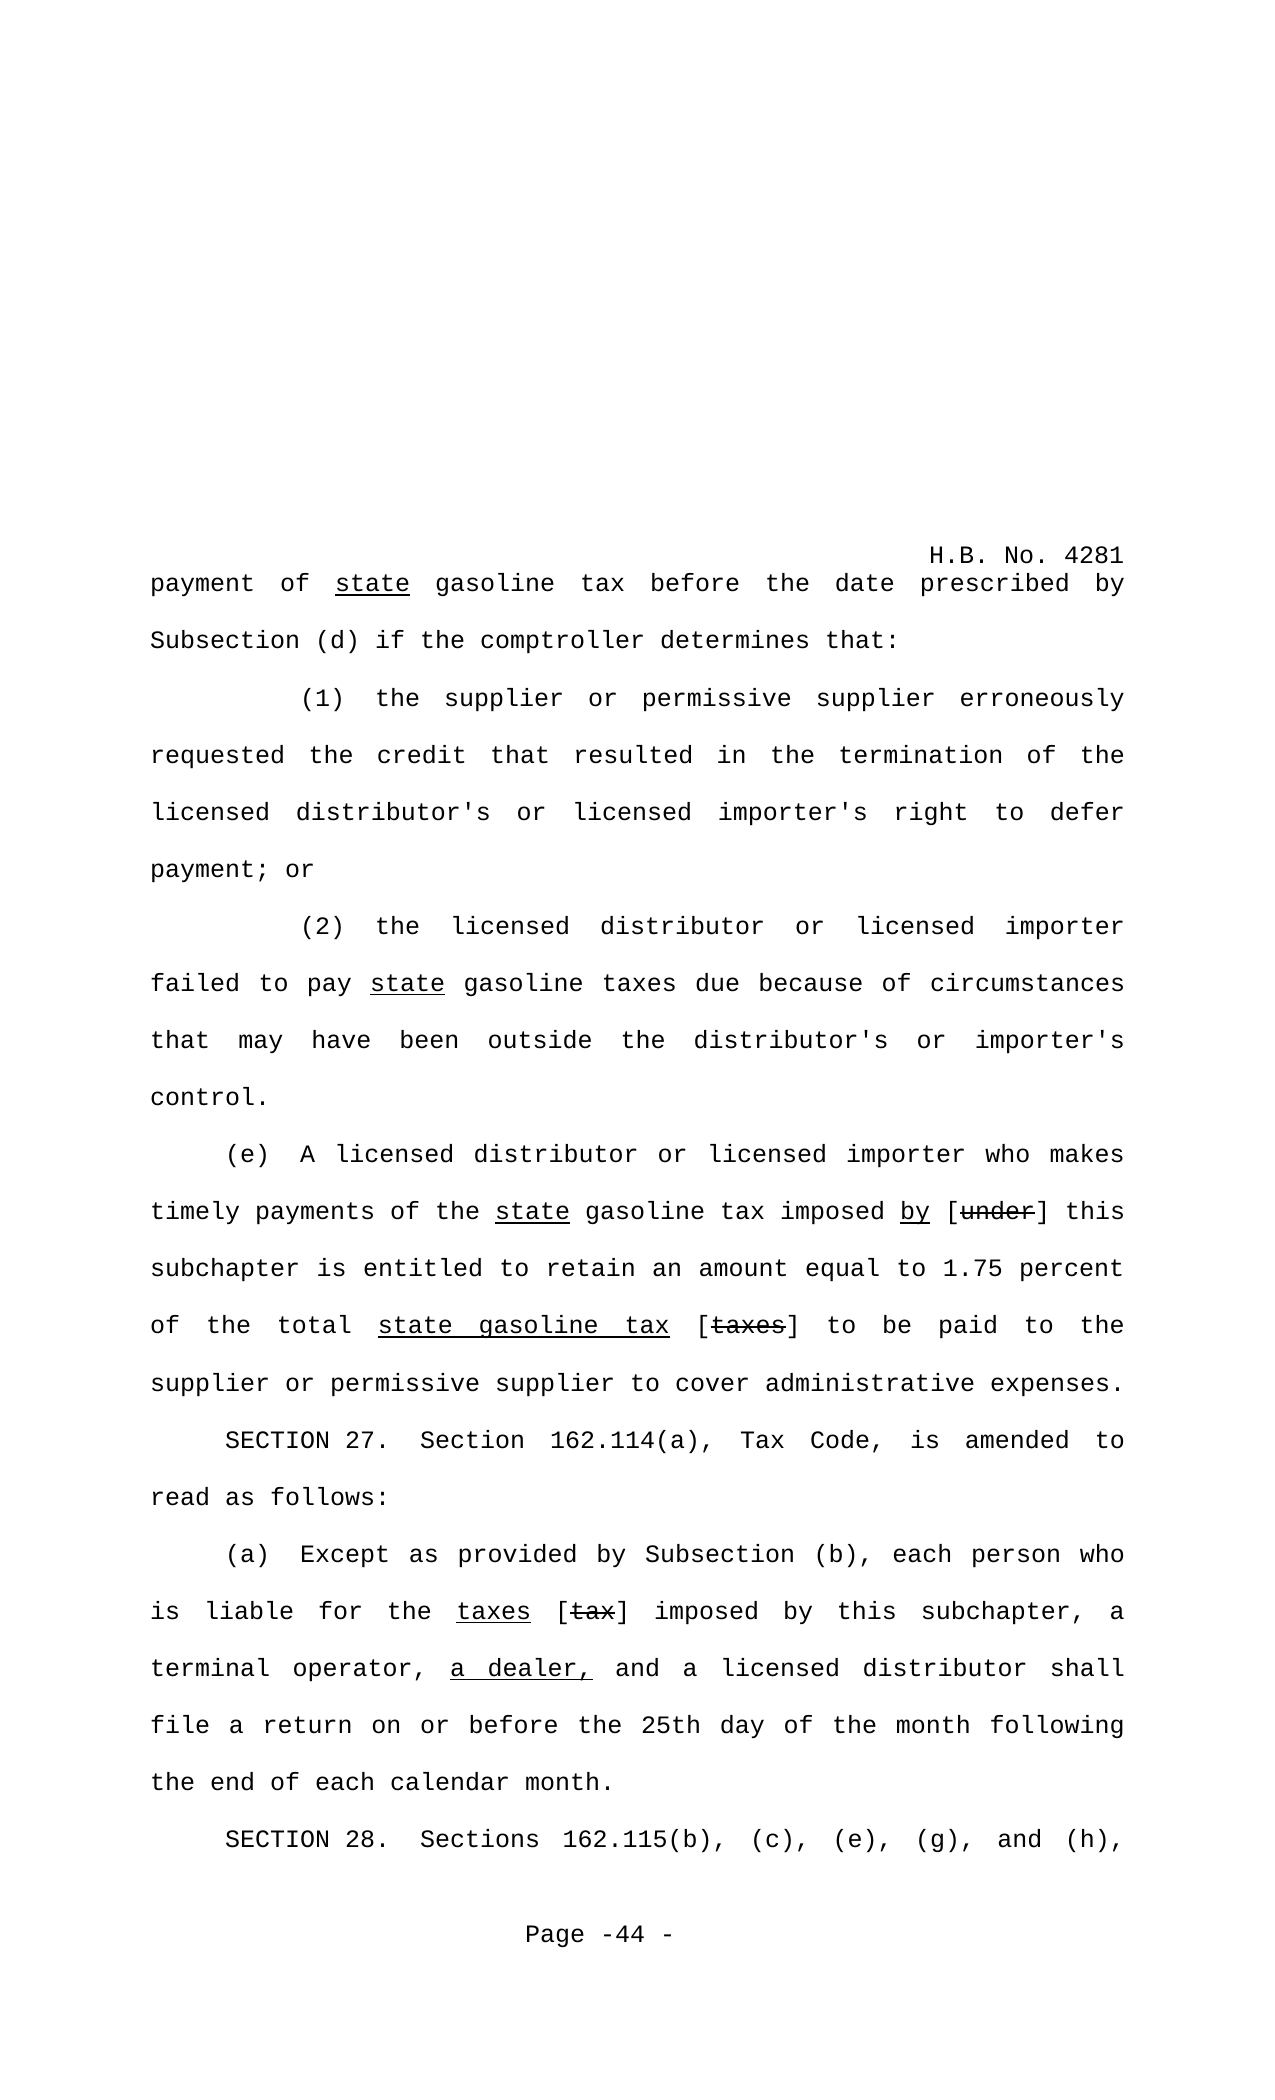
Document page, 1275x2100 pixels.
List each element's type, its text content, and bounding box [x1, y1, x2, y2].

text SECTION 27. Section 162.114(a), Tax Code, is amended to read as follows: [150, 1427, 1125, 1513]
text (2) the licensed distributor or licensed importer failed to pay state gasoline taxes due because of circumstances that may have been outside the distributor's or importer's control. [150, 913, 1125, 1113]
text (a) Except as provided by Subsection (b), each person who is liable for the taxes [tax] imposed by this subchapter, a terminal operator, a dealer, and a licensed distributor shall file a return on or before the 25th day of the month following the end of each calendar month. [150, 1541, 1125, 1798]
text (1) the supplier or permissive supplier erroneously requested the credit that resulted in the termination of the licensed distributor's or licensed importer's right to defer payment; or [150, 685, 1125, 885]
text (e) A licensed distributor or licensed importer who makes timely payments of the state gasoline tax imposed by [under] this subchapter is entitled to retain an amount equal to 1.75 percent of the total state gasoline tax [taxes] to be paid to the supplier or permissive supplier to cover administrative expenses. [150, 1142, 1125, 1398]
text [150, 1827, 1125, 1855]
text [150, 571, 1125, 656]
